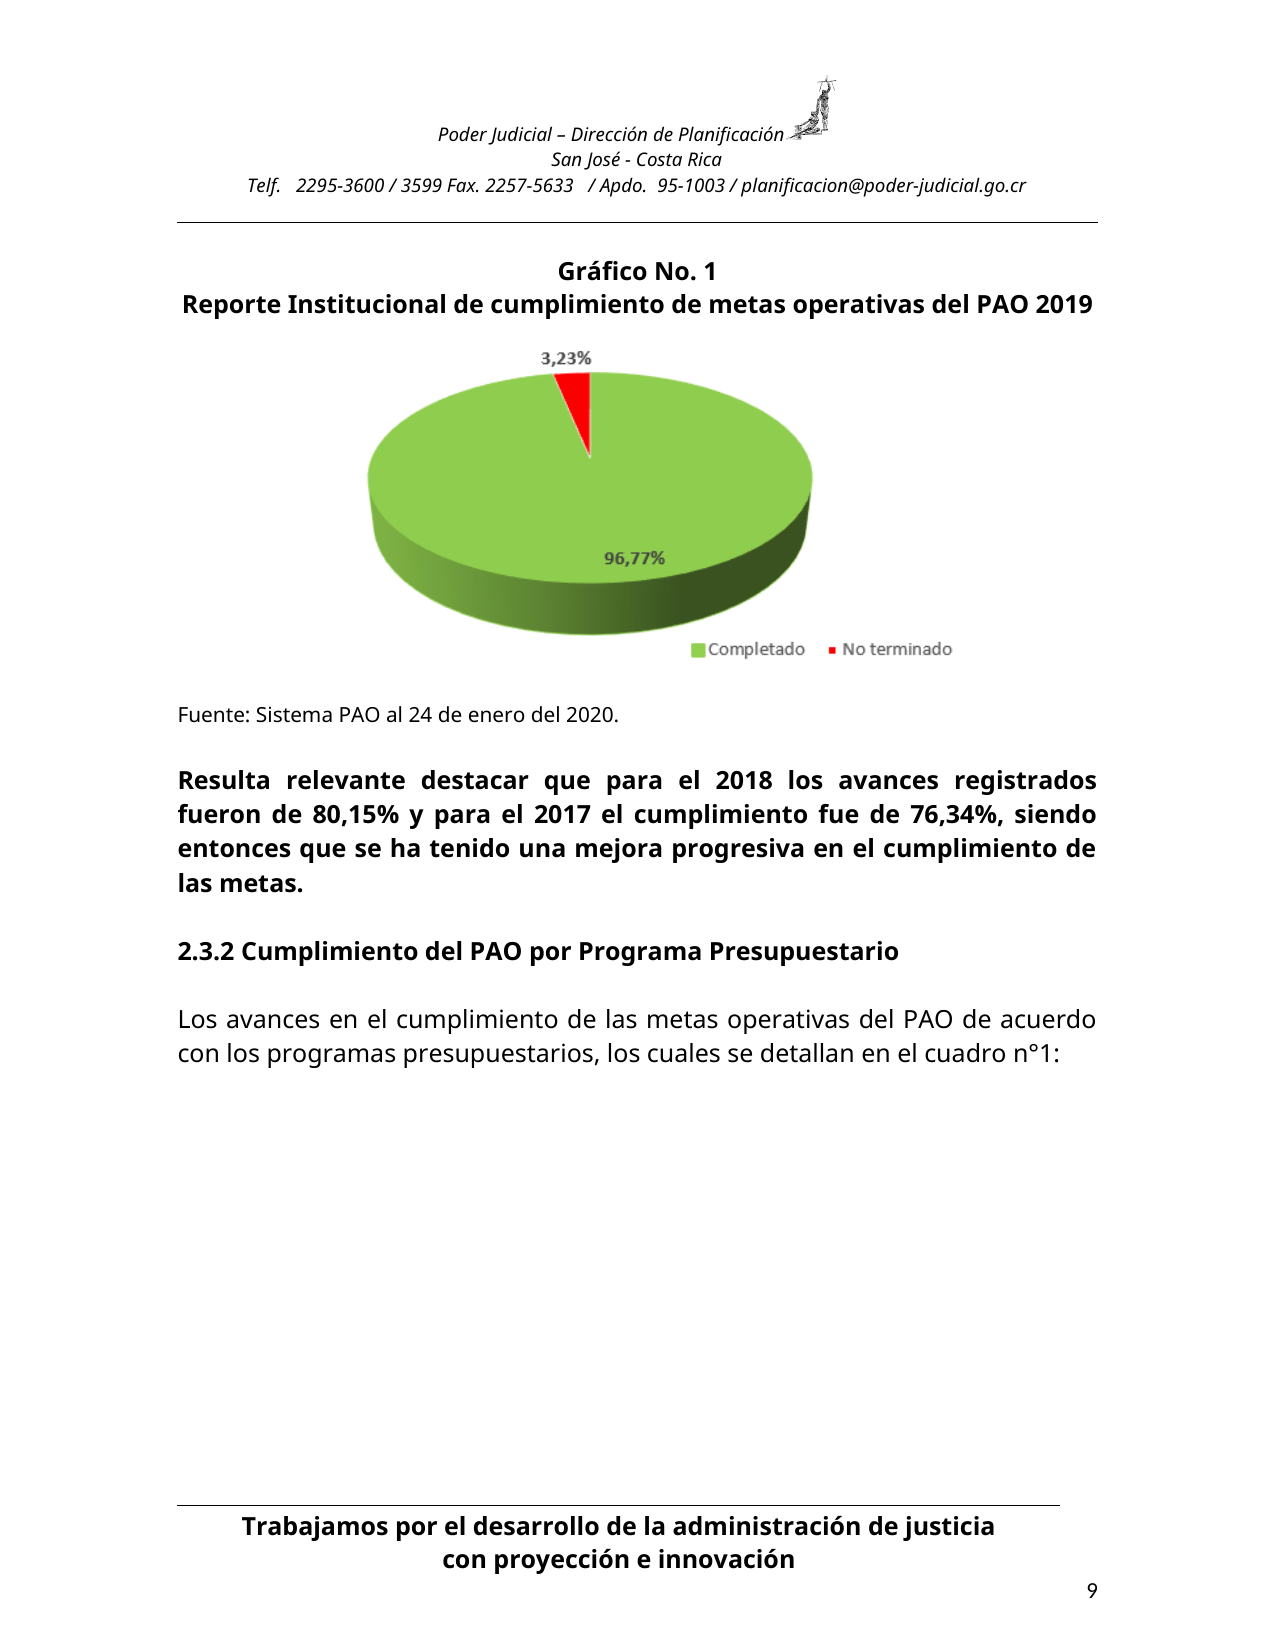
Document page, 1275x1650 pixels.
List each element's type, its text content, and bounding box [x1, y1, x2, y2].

text Gráfico No. 1 [177, 253, 1098, 287]
picture [784, 73, 838, 141]
text Los avances en el cumplimiento de las metas operativas del PAO de acuerdo con los programas presupuestarios, los cuales se detallan en el cuadro n°1: [177, 1001, 1098, 1069]
picture [291, 321, 984, 667]
text Resulta relevante destacar que para el 2018 los avances registrados fueron de 80,15% y para el 2017 el cumplimiento fue de 76,34%, siendo entonces que se ha tenido una mejora progresiva en el cumplimiento de las metas. [177, 763, 1098, 899]
text Fuente: Sistema PAO al 24 de enero del 2020. [177, 701, 1098, 729]
text Reporte Institucional de cumplimiento de metas operativas del PAO 2019 [177, 287, 1098, 321]
text 2.3.2 Cumplimiento del PAO por Programa Presupuestario [177, 933, 1098, 967]
